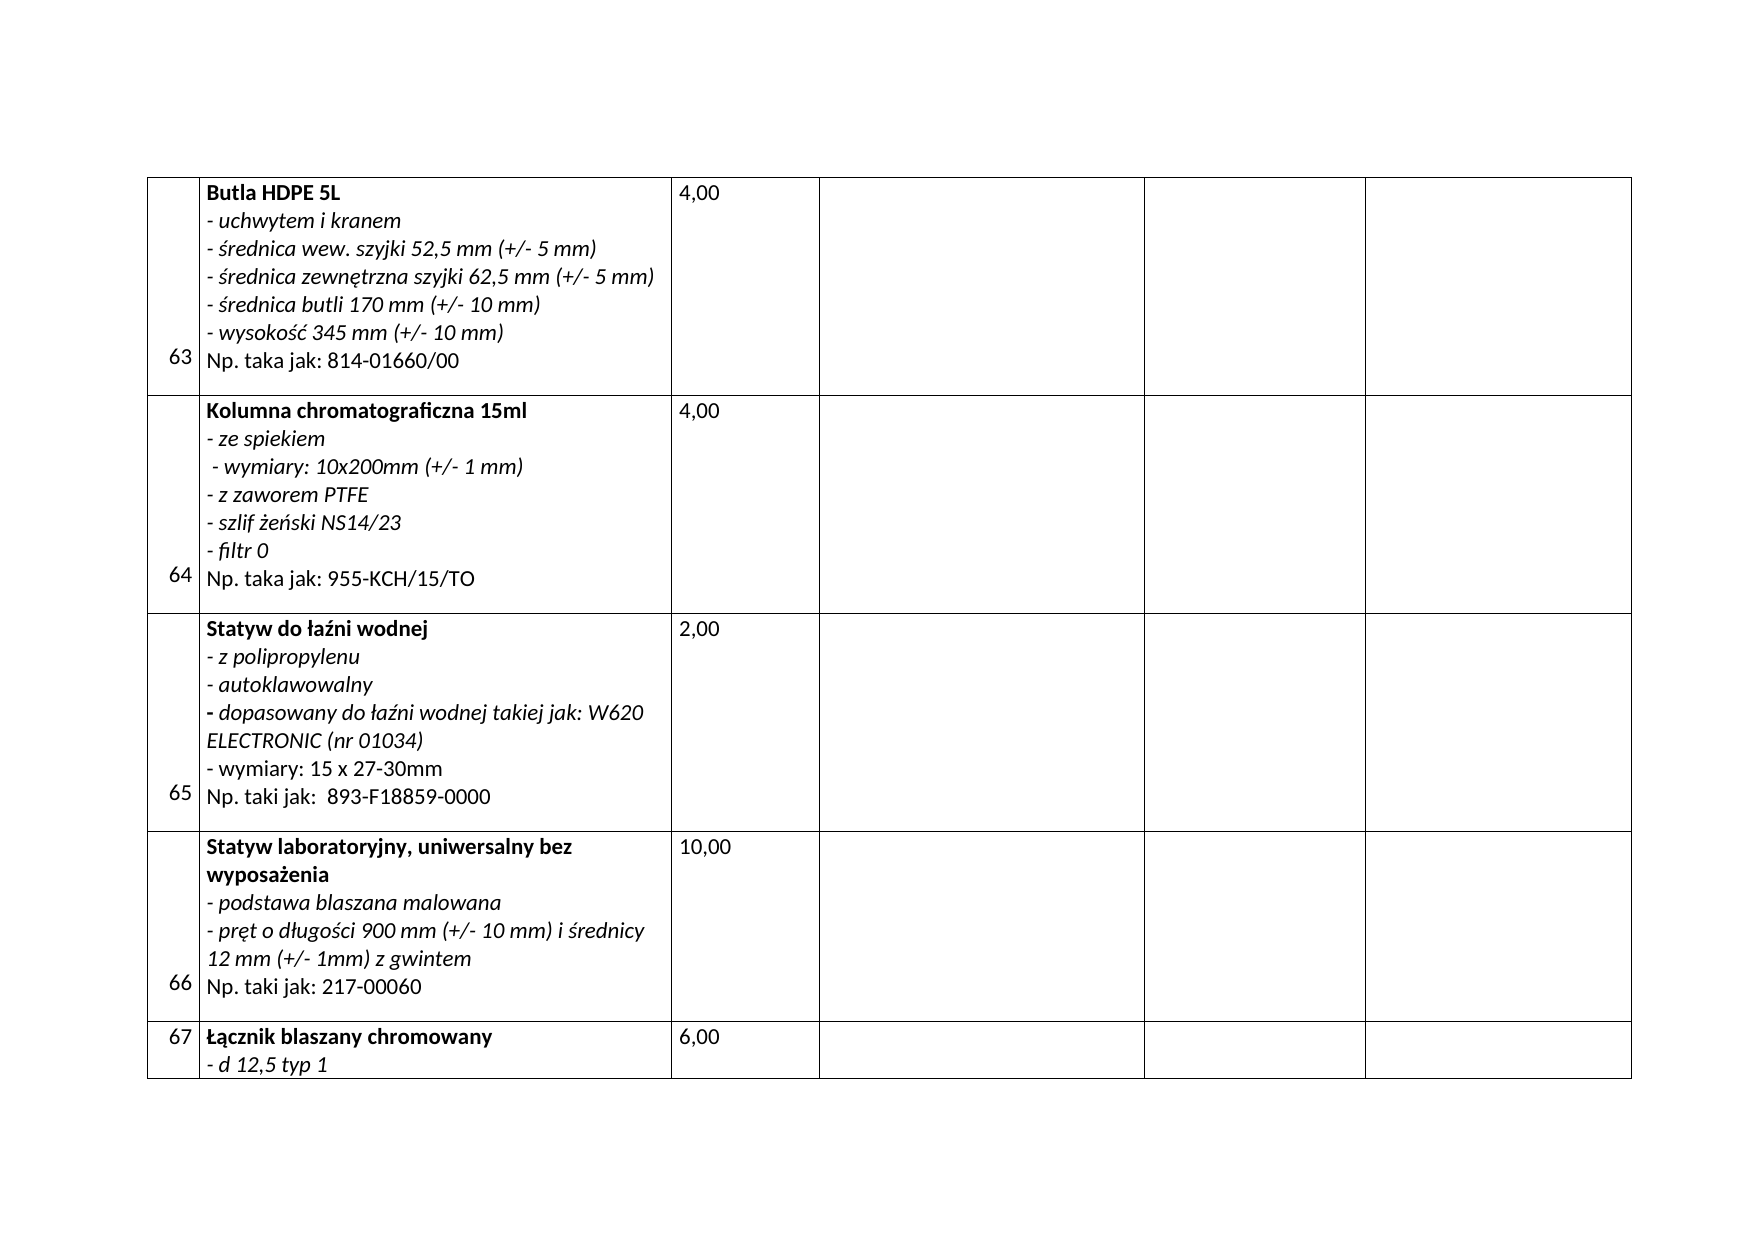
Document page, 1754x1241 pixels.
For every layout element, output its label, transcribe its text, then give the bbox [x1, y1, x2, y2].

table_cell 66 [148, 832, 199, 1021]
table_cell 4,00 [672, 396, 819, 613]
table_cell [820, 396, 1144, 613]
table_cell [820, 832, 1144, 1021]
table_cell [1145, 614, 1365, 831]
table_cell 6,00 [672, 1022, 819, 1078]
table_cell [1366, 396, 1631, 613]
table_cell Butla HDPE 5L - uchwytem i kranem - średnica wew. szyjki 52,5 mm (+/- 5 mm) - średnica zewnętrzna szyjki 62,5 mm (+/- 5 mm) - średnica butli 170 mm (+/- 10 mm) - wysokość 345 mm (+/- 10 mm) Np. taka jak: 814-01660/00 [200, 178, 671, 395]
table_cell [1366, 178, 1631, 395]
table_cell Statyw do łaźni wodnej - z polipropylenu - autoklawowalny - dopasowany do łaźni wodnej takiej jak: W620 ELECTRONIC (nr 01034) - wymiary: 15 x 27-30mm Np. taki jak: 893-F18859-0000 [200, 614, 671, 831]
table_cell [1366, 832, 1631, 1021]
table_cell 65 [148, 614, 199, 831]
table_cell Kolumna chromatograficzna 15ml - ze spiekiem - wymiary: 10x200mm (+/- 1 mm) - z zaworem PTFE - szlif żeński NS14/23 - filtr 0 Np. taka jak: 955-KCH/15/TO [200, 396, 671, 613]
table_cell 63 [148, 178, 199, 395]
table_cell [820, 1022, 1144, 1078]
table_cell [1145, 832, 1365, 1021]
table_cell [1145, 178, 1365, 395]
table_cell 67 [148, 1022, 199, 1078]
table_cell [820, 614, 1144, 831]
table_cell [820, 178, 1144, 395]
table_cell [200, 1022, 671, 1078]
table_cell Statyw laboratoryjny, uniwersalny bez wyposażenia - podstawa blaszana malowana - pręt o długości 900 mm (+/- 10 mm) i średnicy 12 mm (+/- 1mm) z gwintem Np. taki jak: 217-00060 [200, 832, 671, 1021]
table_cell [1145, 1022, 1365, 1078]
table_cell 64 [148, 396, 199, 613]
table_cell [1145, 396, 1365, 613]
table_cell 10,00 [672, 832, 819, 1021]
table_cell [1366, 1022, 1631, 1078]
table_cell 2,00 [672, 614, 819, 831]
table_cell 4,00 [672, 178, 819, 395]
table_cell [1366, 614, 1631, 831]
